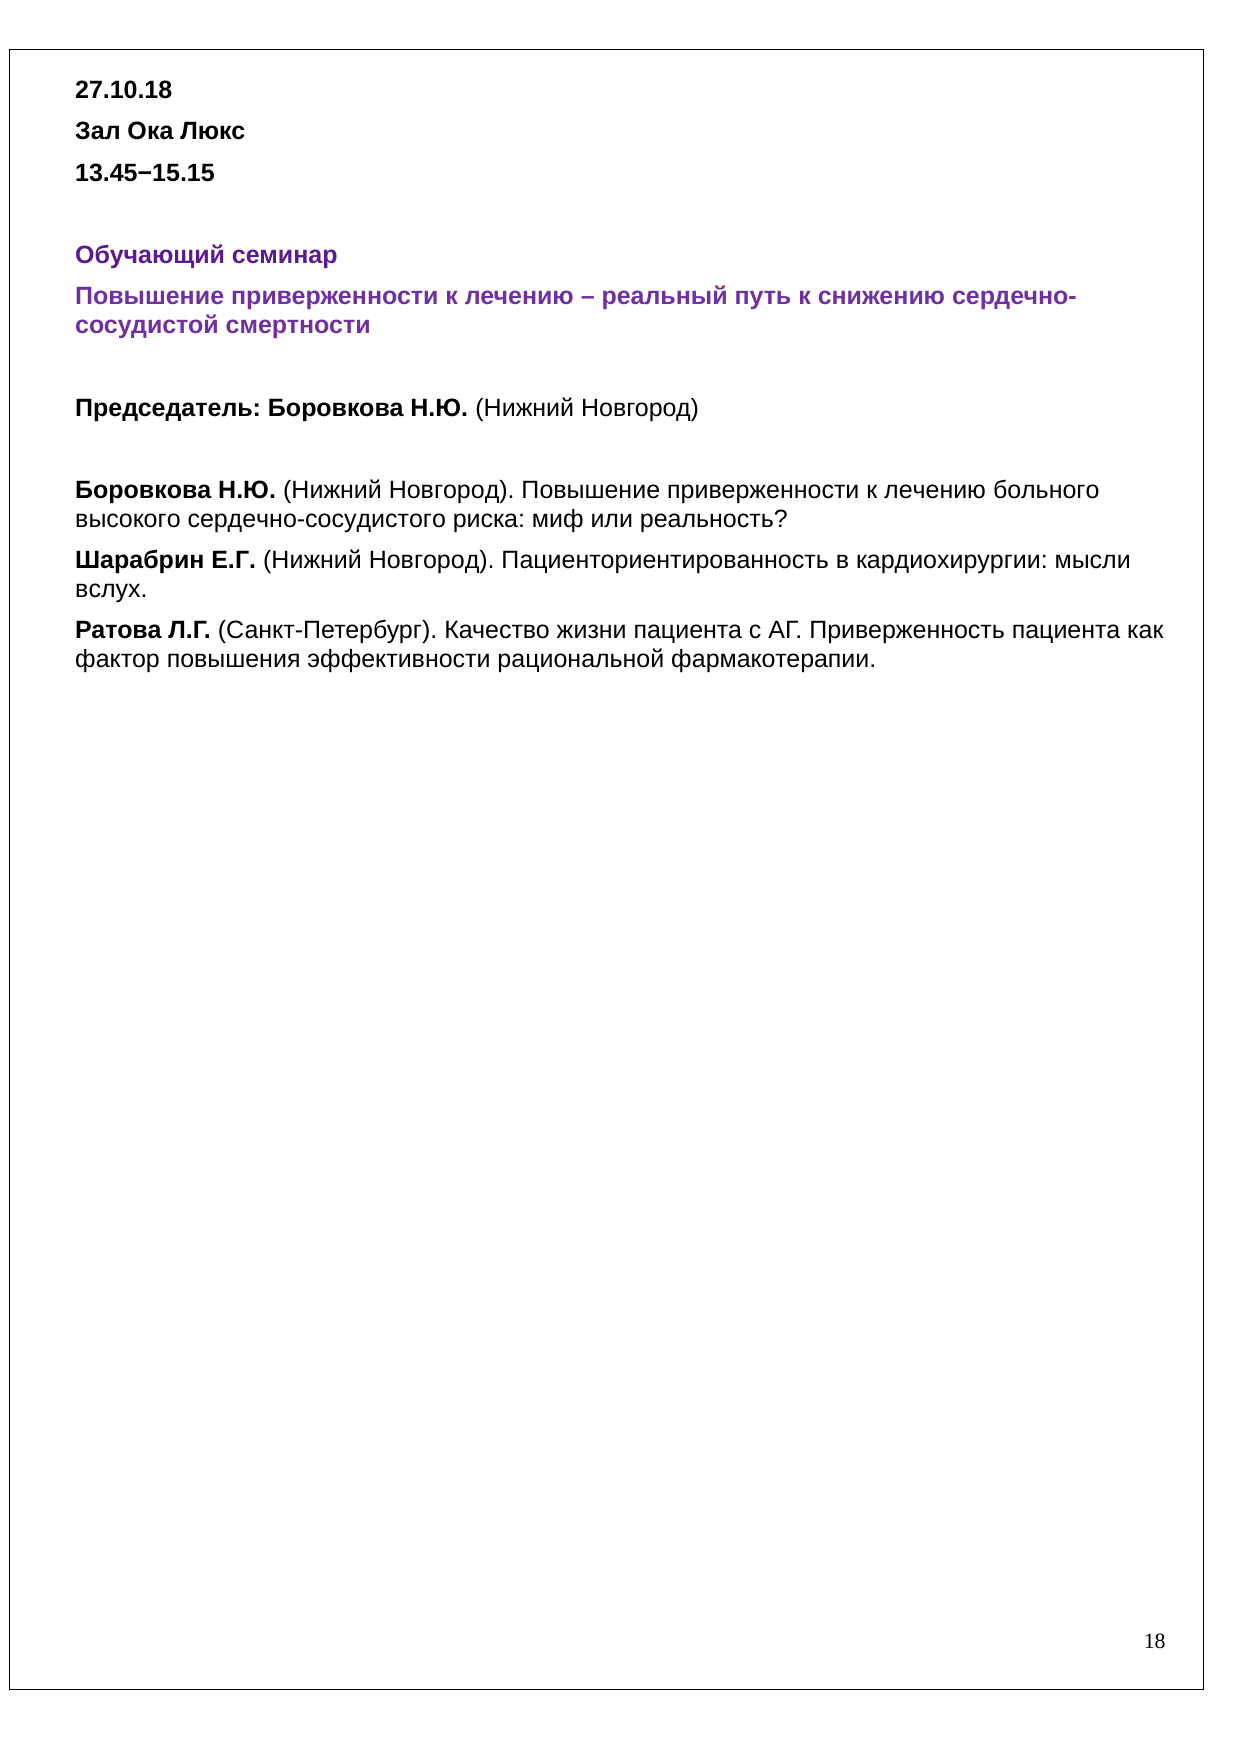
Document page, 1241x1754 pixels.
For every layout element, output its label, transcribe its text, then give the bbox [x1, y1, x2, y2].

text 13.45−15.15 [75, 157, 1165, 186]
text Обучающий семинар [75, 240, 1165, 269]
text Ратова Л.Г. (Санкт-Петербург). Качество жизни пациента с АГ. Приверженность пациента как фактор повышения эффективности рациональной фармакотерапии. [75, 615, 1165, 672]
text Боровкова Н.Ю. (Нижний Новгород). Повышение приверженности к лечению больного высокого сердечно-сосудистого риска: миф или реальность? [75, 475, 1165, 532]
text 27.10.18 [75, 75, 1165, 104]
text Зал Ока Люкс [75, 116, 1165, 145]
text Председатель: Боровкова Н.Ю. (Нижний Новгород) [75, 392, 1165, 421]
text Шарабрин Е.Г. (Нижний Новгород). Пациенториентированность в кардиохирургии: мысли вслух. [75, 545, 1165, 602]
text Повышение приверженности к лечению – реальный путь к снижению сердечно-сосудистой смертности [75, 281, 1165, 339]
